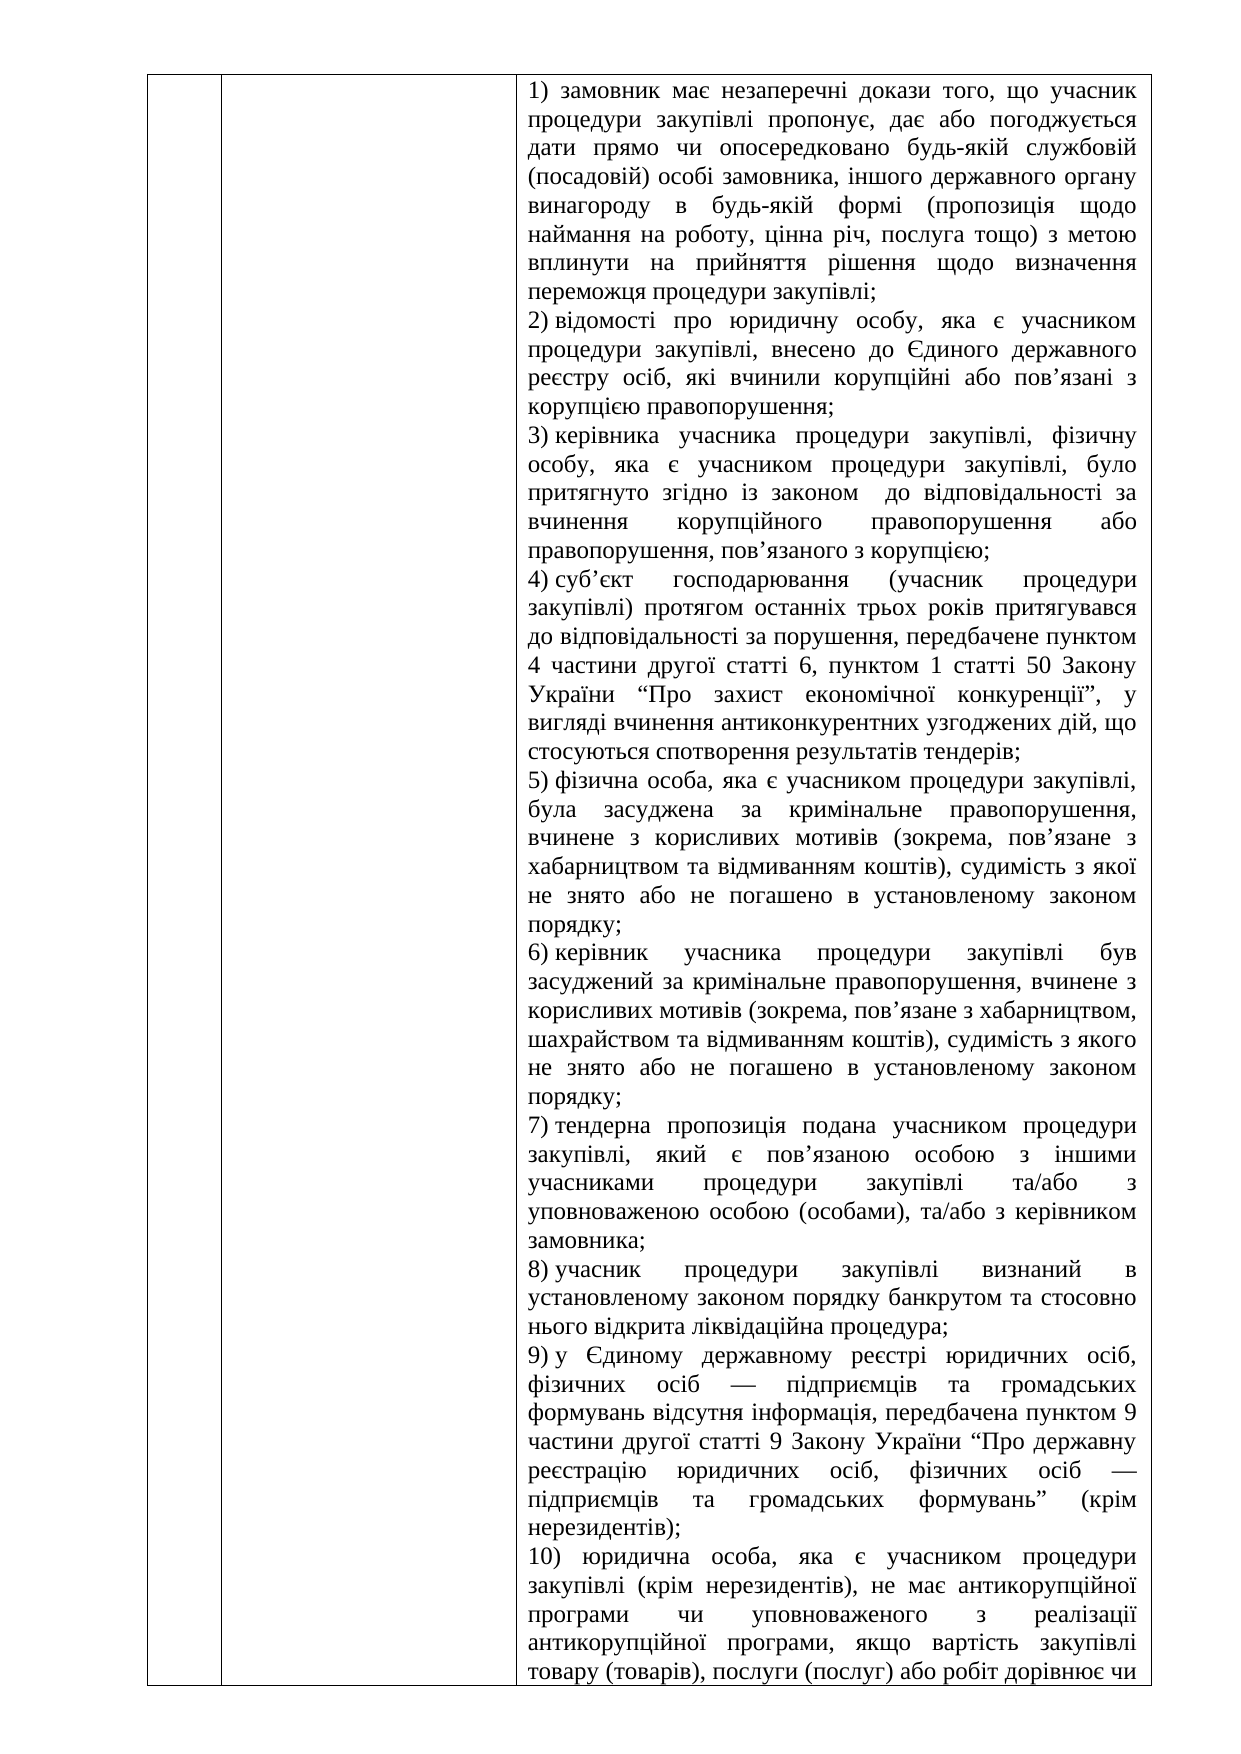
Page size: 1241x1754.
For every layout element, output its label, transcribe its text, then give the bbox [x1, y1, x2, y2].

table_cell 5 [148, 75, 221, 1685]
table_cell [517, 75, 1151, 1685]
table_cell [222, 75, 516, 1685]
